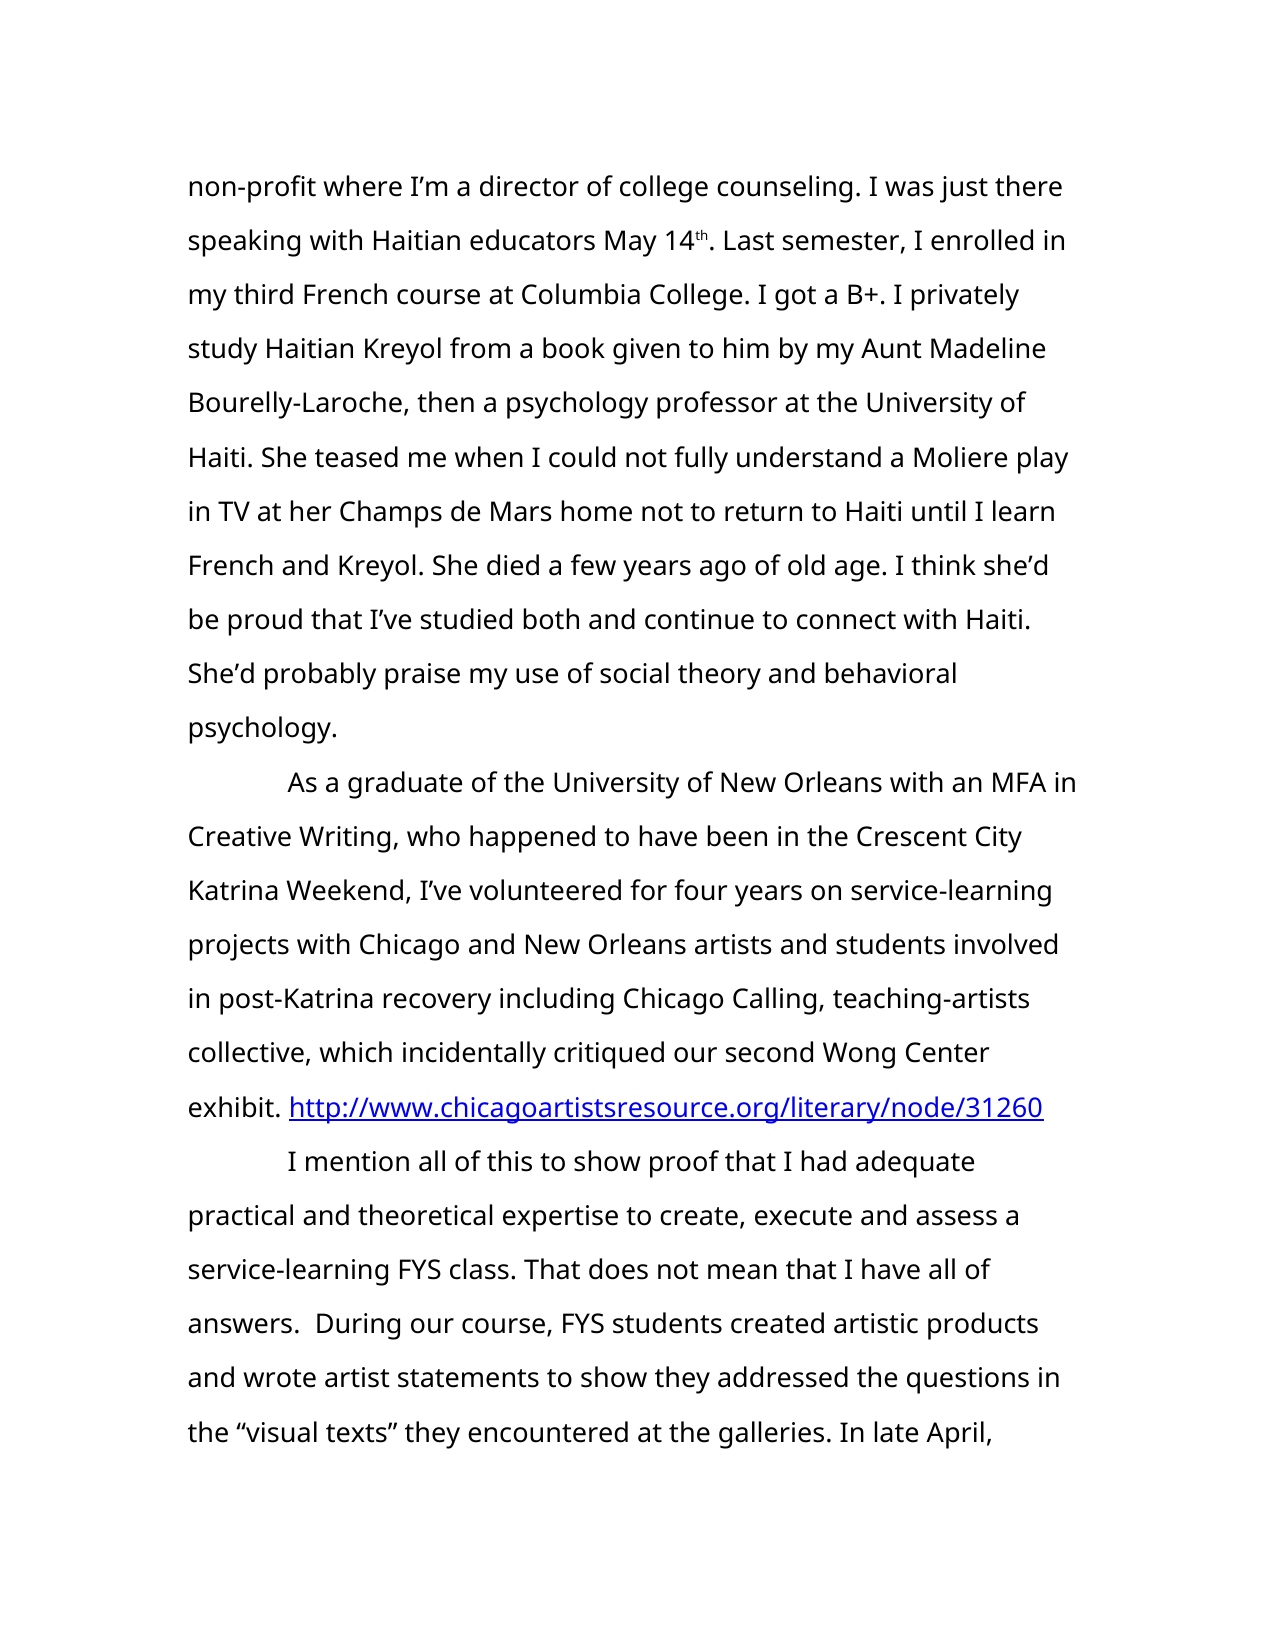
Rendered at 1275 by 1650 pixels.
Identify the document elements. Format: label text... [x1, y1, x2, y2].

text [187, 150, 1087, 746]
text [187, 1125, 1087, 1450]
text As a graduate of the University of New Orleans with an MFA in Creative Writing, who happened to have been in the Crescent City Katrina Weekend, I’ve volunteered for four years on service-learning projects with Chicago and New Orleans artists and students involved in post-Katrina recovery including Chicago Calling, teaching-artists collective, which incidentally critiqued our second Wong Center exhibit. http://www.chicagoartistsresource.org/literary/node/31260 [187, 746, 1087, 1125]
